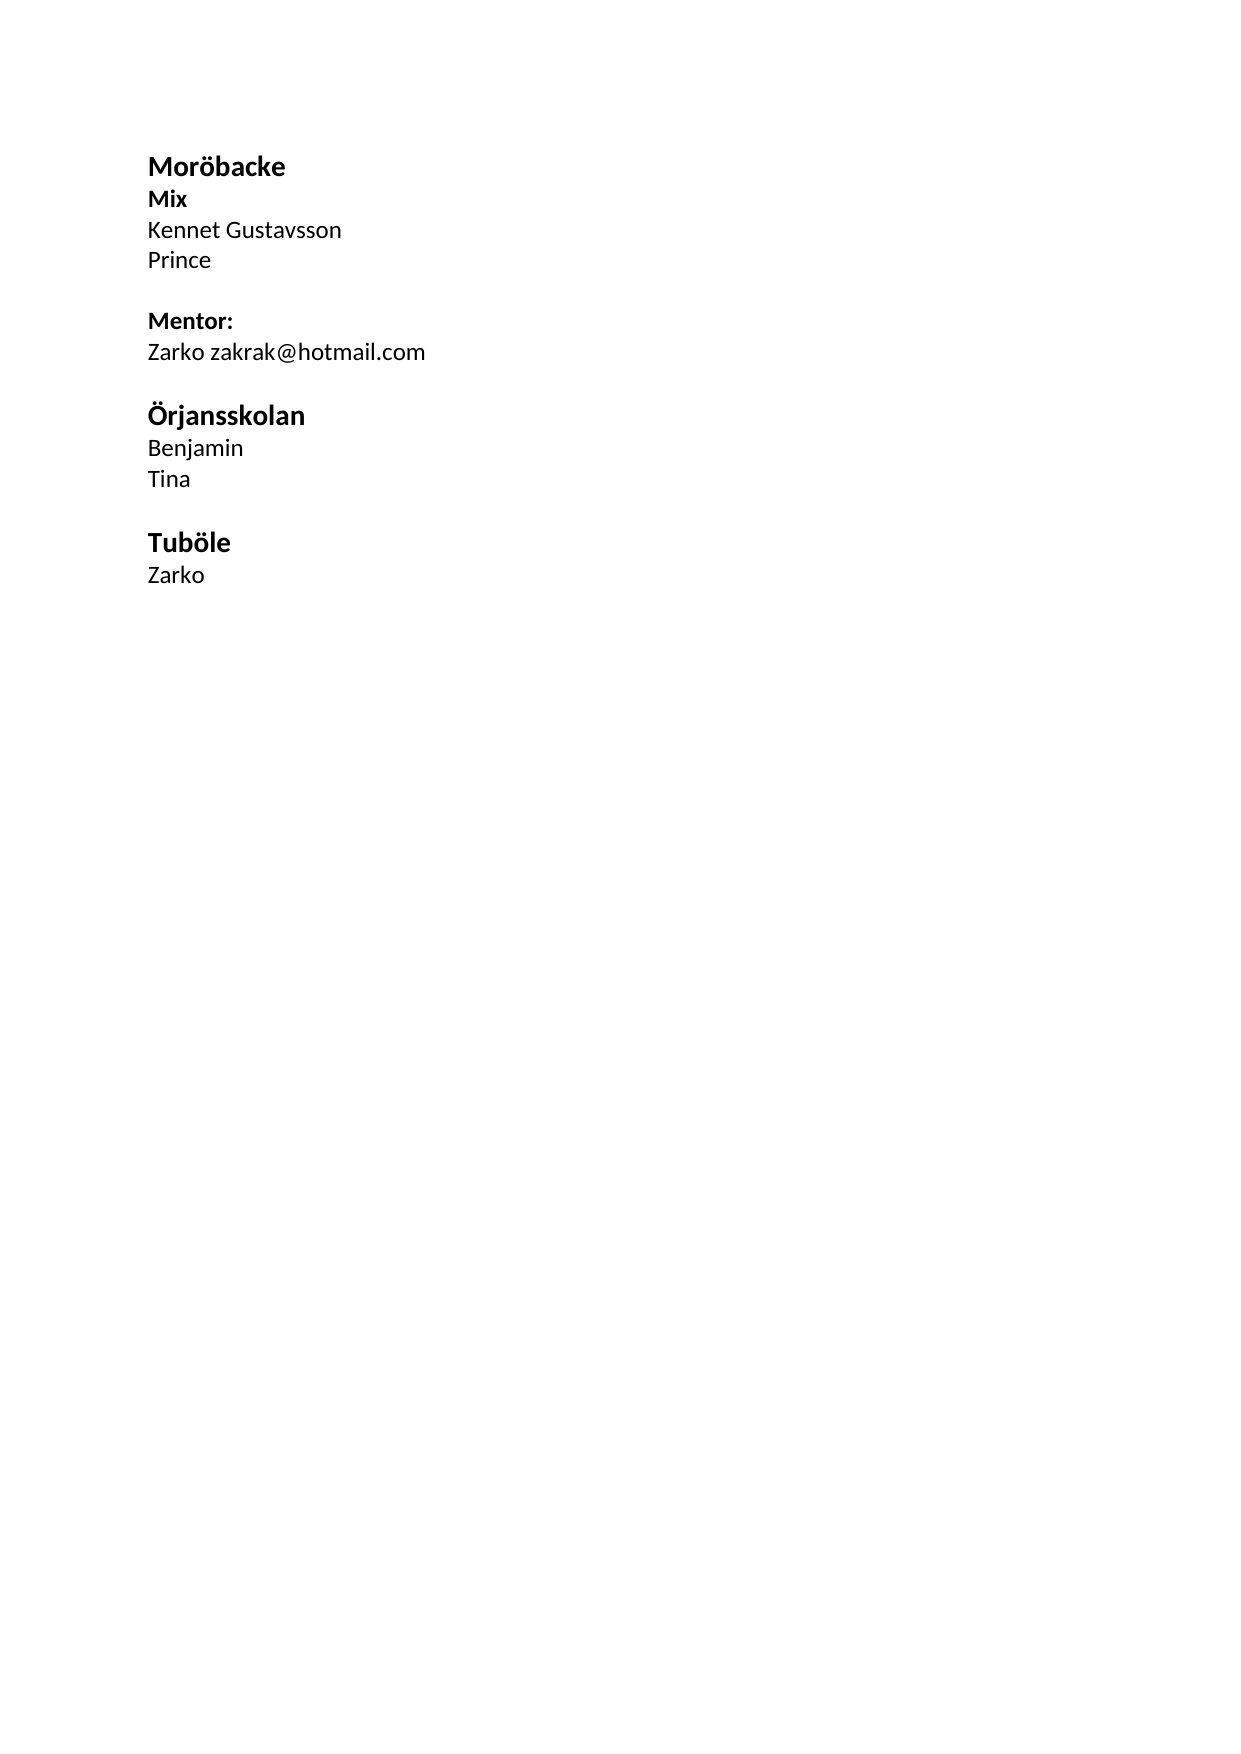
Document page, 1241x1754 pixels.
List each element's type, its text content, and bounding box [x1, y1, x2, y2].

text Tuböle [148, 524, 1093, 560]
text Mentor: [148, 305, 1093, 336]
text Tina [148, 463, 1093, 493]
text Kennet Gustavsson [148, 214, 1093, 244]
text Zarko [148, 560, 1093, 590]
text Prince [148, 244, 1093, 275]
text Benjamin [148, 432, 1093, 463]
text Moröbacke [148, 148, 1093, 183]
text Zarko zakrak@hotmail.com [148, 336, 1093, 366]
text Mix [148, 183, 1093, 214]
text Örjansskolan [148, 397, 1093, 432]
